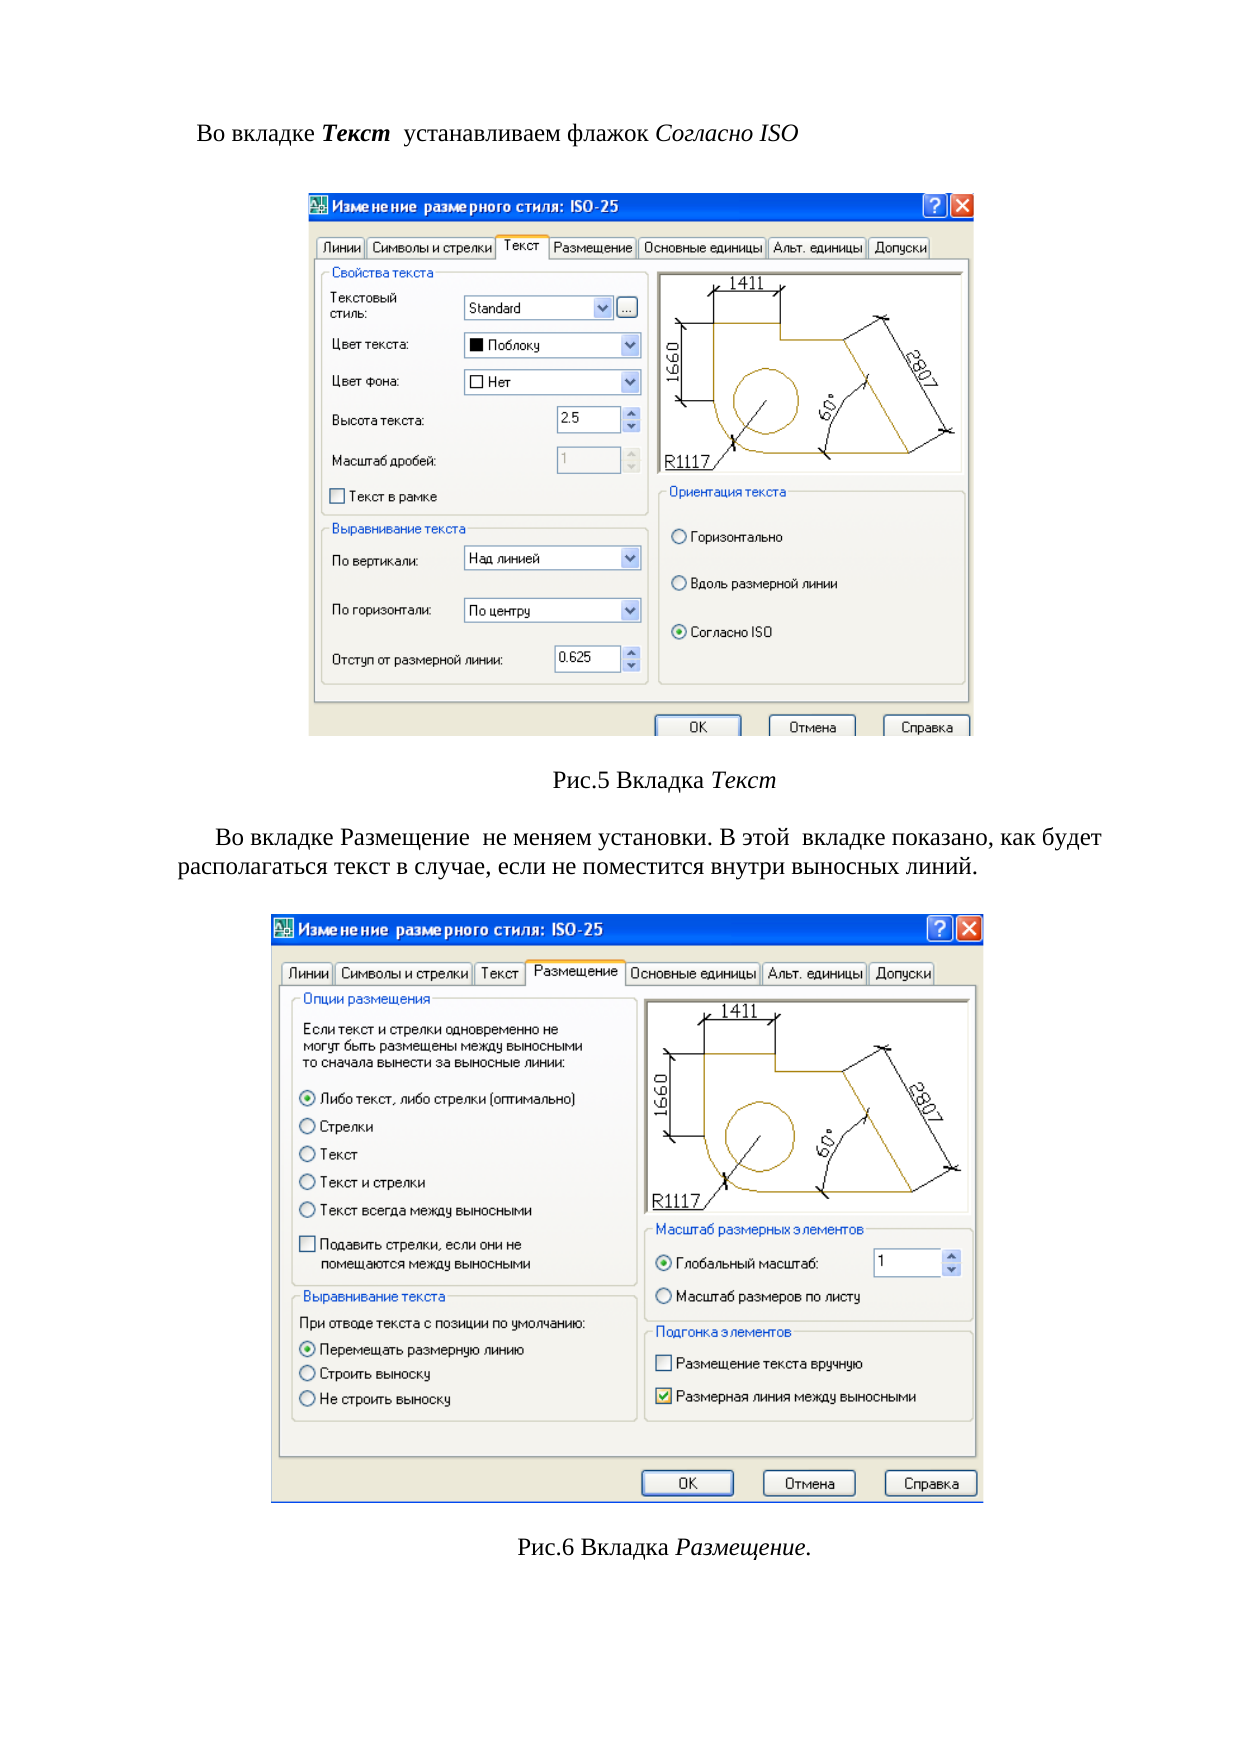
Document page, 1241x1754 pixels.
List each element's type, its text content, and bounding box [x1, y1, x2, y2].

text Рис.6 Вкладка Размещение. [177, 1532, 1152, 1560]
text Во вкладке Размещение не меняем установки. В этой вкладке показано, как будет располагаться текст в случае, если не поместится внутри выносных линий. [177, 822, 1152, 880]
text Во вкладке Текст устанавливаем флажок Согласно ISO [177, 118, 1152, 147]
picture [271, 914, 984, 1503]
text Рис.5 Вкладка Текст [177, 765, 1152, 793]
picture [308, 193, 974, 736]
